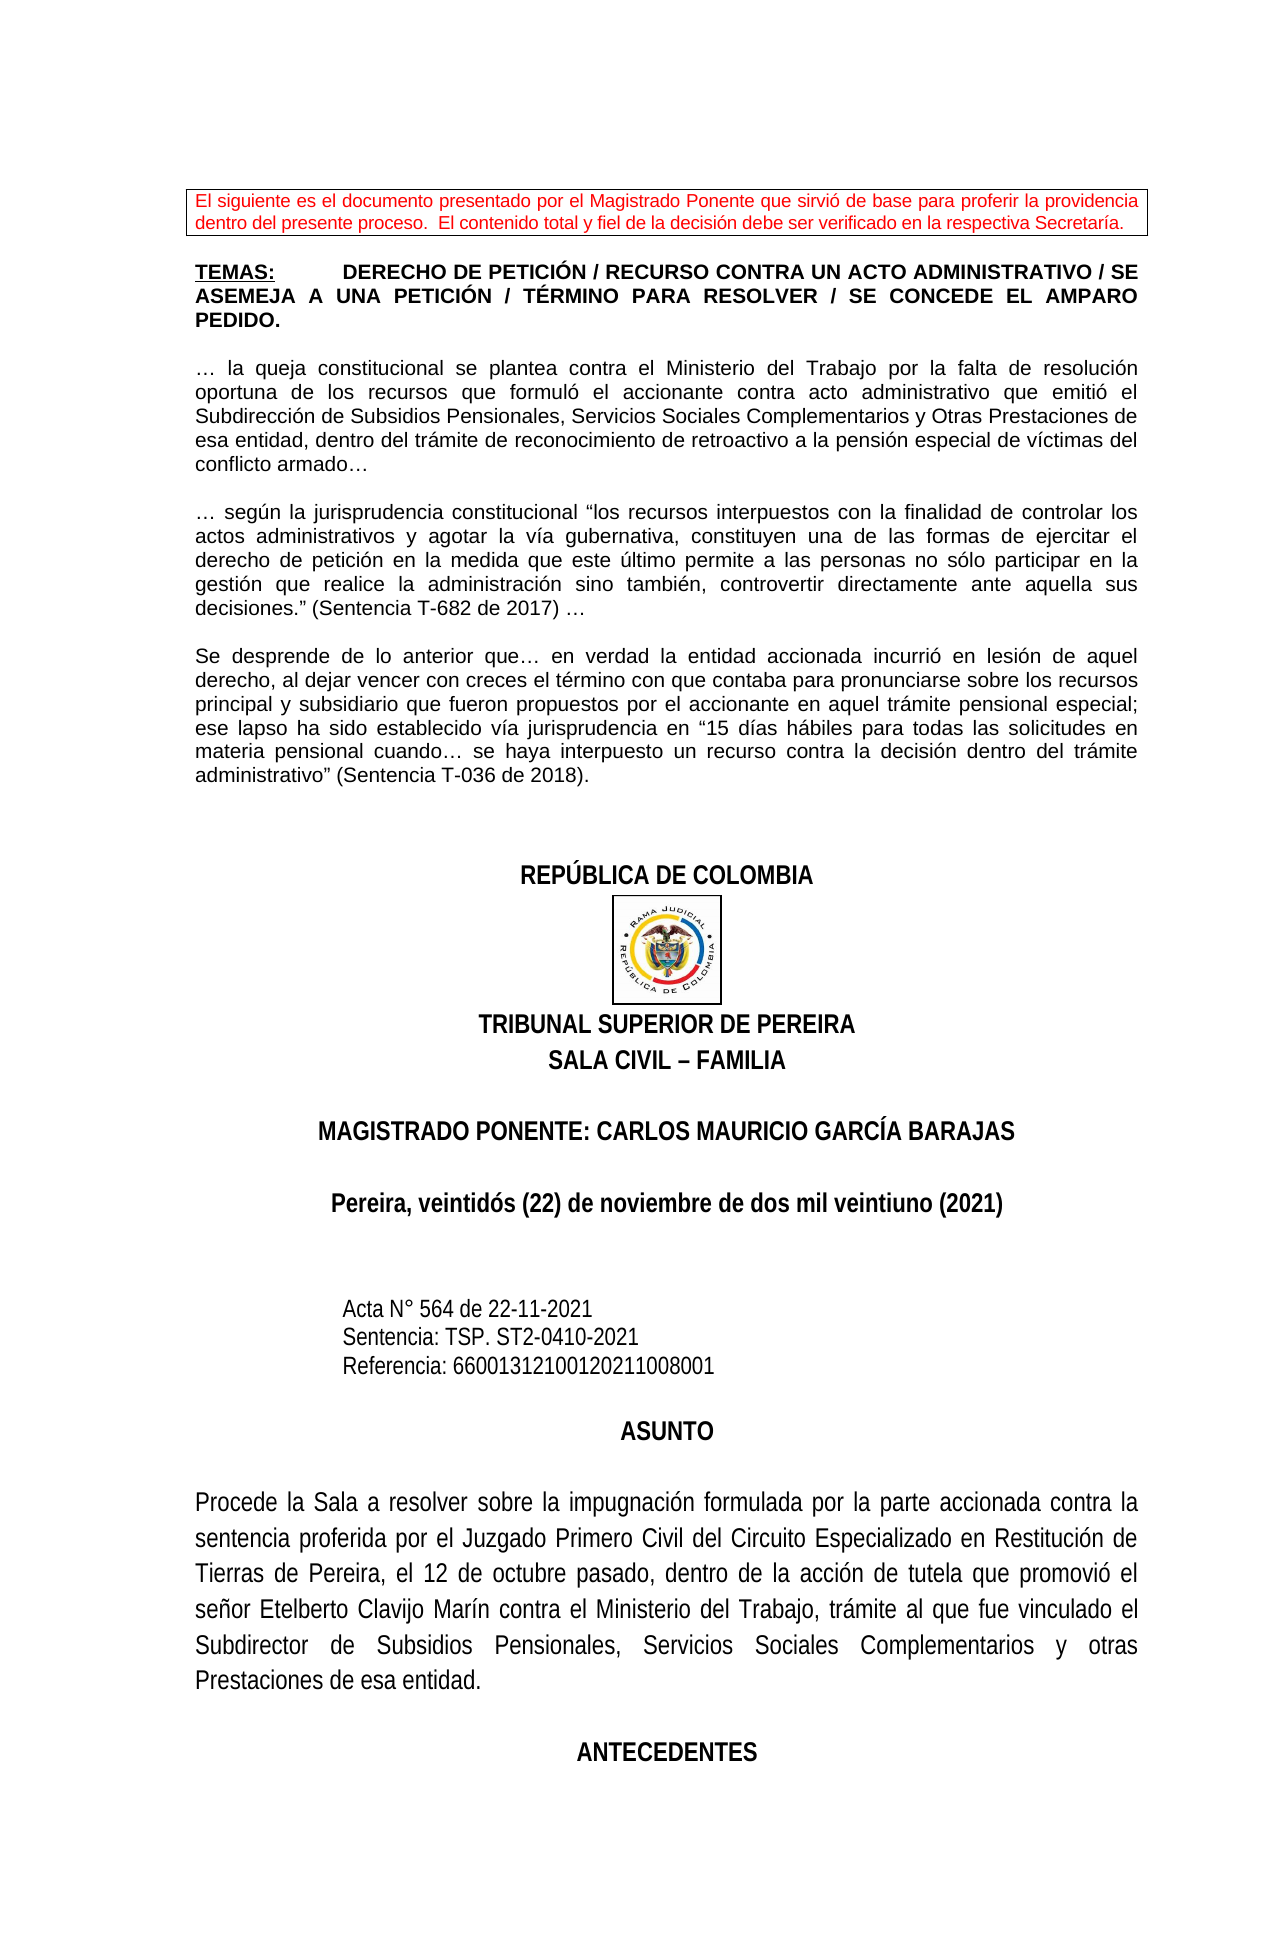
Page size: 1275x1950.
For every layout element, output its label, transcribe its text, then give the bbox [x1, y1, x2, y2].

text Sentencia: TSP. ST2-0410-2021 [298, 1322, 1139, 1351]
text SALA CIVIL – FAMILIA [195, 1044, 1139, 1075]
text Pereira, veintidós (22) de noviembre de dos mil veintiuno (2021) [195, 1187, 1139, 1218]
text Se desprende de lo anterior que… en verdad la entidad accionada incurrió en lesión de aquel derecho, al dejar vencer con creces el término con que contaba para pronunciarse sobre los recursos principal y subsidiario que fueron propuestos por el accionante en aquel trámite pensional especial; ese lapso ha sido establecido vía jurisprudencia en “15 días hábiles para todas las solicitudes en materia pensional cuando… se haya interpuesto un recurso contra la decisión dentro del trámite administrativo” (Sentencia T-036 de 2018). [195, 643, 1139, 787]
text MAGISTRADO PONENTE: CARLOS MAURICIO GARCÍA BARAJAS [195, 1115, 1139, 1146]
picture [614, 896, 720, 1003]
text Acta N° 564 de 22-11-2021 [298, 1293, 1139, 1322]
text Procede la Sala a resolver sobre la impugnación formulada por la parte accionada contra la sentencia proferida por el Juzgado Primero Civil del Circuito Especializado en Restitución de Tierras de Pereira, el 12 de octubre pasado, dentro de la acción de tutela que promovió el señor Etelberto Clavijo Marín contra el Ministerio del Trabajo, trámite al que fue vinculado el Subdirector de Subsidios Pensionales, Servicios Sociales Complementarios y otras Prestaciones de esa entidad. [195, 1486, 1139, 1696]
text ASUNTO [195, 1415, 1139, 1446]
text … según la jurisprudencia constitucional “los recursos interpuestos con la finalidad de controlar los actos administrativos y agotar la vía gubernativa, constituyen una de las formas de ejercitar el derecho de petición en la medida que este último permite a las personas no sólo participar en la gestión que realice la administración sino también, controvertir directamente ante aquella sus decisiones.” (Sentencia T-682 de 2017) … [195, 500, 1139, 619]
text ANTECEDENTES [195, 1736, 1139, 1767]
text Referencia: 66001312100120211008001 [298, 1351, 1139, 1379]
text El siguiente es el documento presentado por el Magistrado Ponente que sirvió de base para proferir la providencia dentro del presente proceso. El contenido total y fiel de la decisión debe ser verificado en la respectiva Secretaría. [187, 190, 1147, 235]
text TEMAS: DERECHO DE PETICIÓN / RECURSO CONTRA UN ACTO ADMINISTRATIVO / SE ASEMEJA A UNA PETICIÓN / TÉRMINO PARA RESOLVER / SE CONCEDE EL AMPARO PEDIDO. [195, 260, 1139, 332]
text TRIBUNAL SUPERIOR DE PEREIRA [195, 1008, 1139, 1039]
text REPÚBLICA DE COLOMBIA [195, 859, 1139, 890]
text … la queja constitucional se plantea contra el Ministerio del Trabajo por la falta de resolución oportuna de los recursos que formuló el accionante contra acto administrativo que emitió el Subdirección de Subsidios Pensionales, Servicios Sociales Complementarios y Otras Prestaciones de esa entidad, dentro del trámite de reconocimiento de retroactivo a la pensión especial de víctimas del conflicto armado… [195, 356, 1139, 476]
